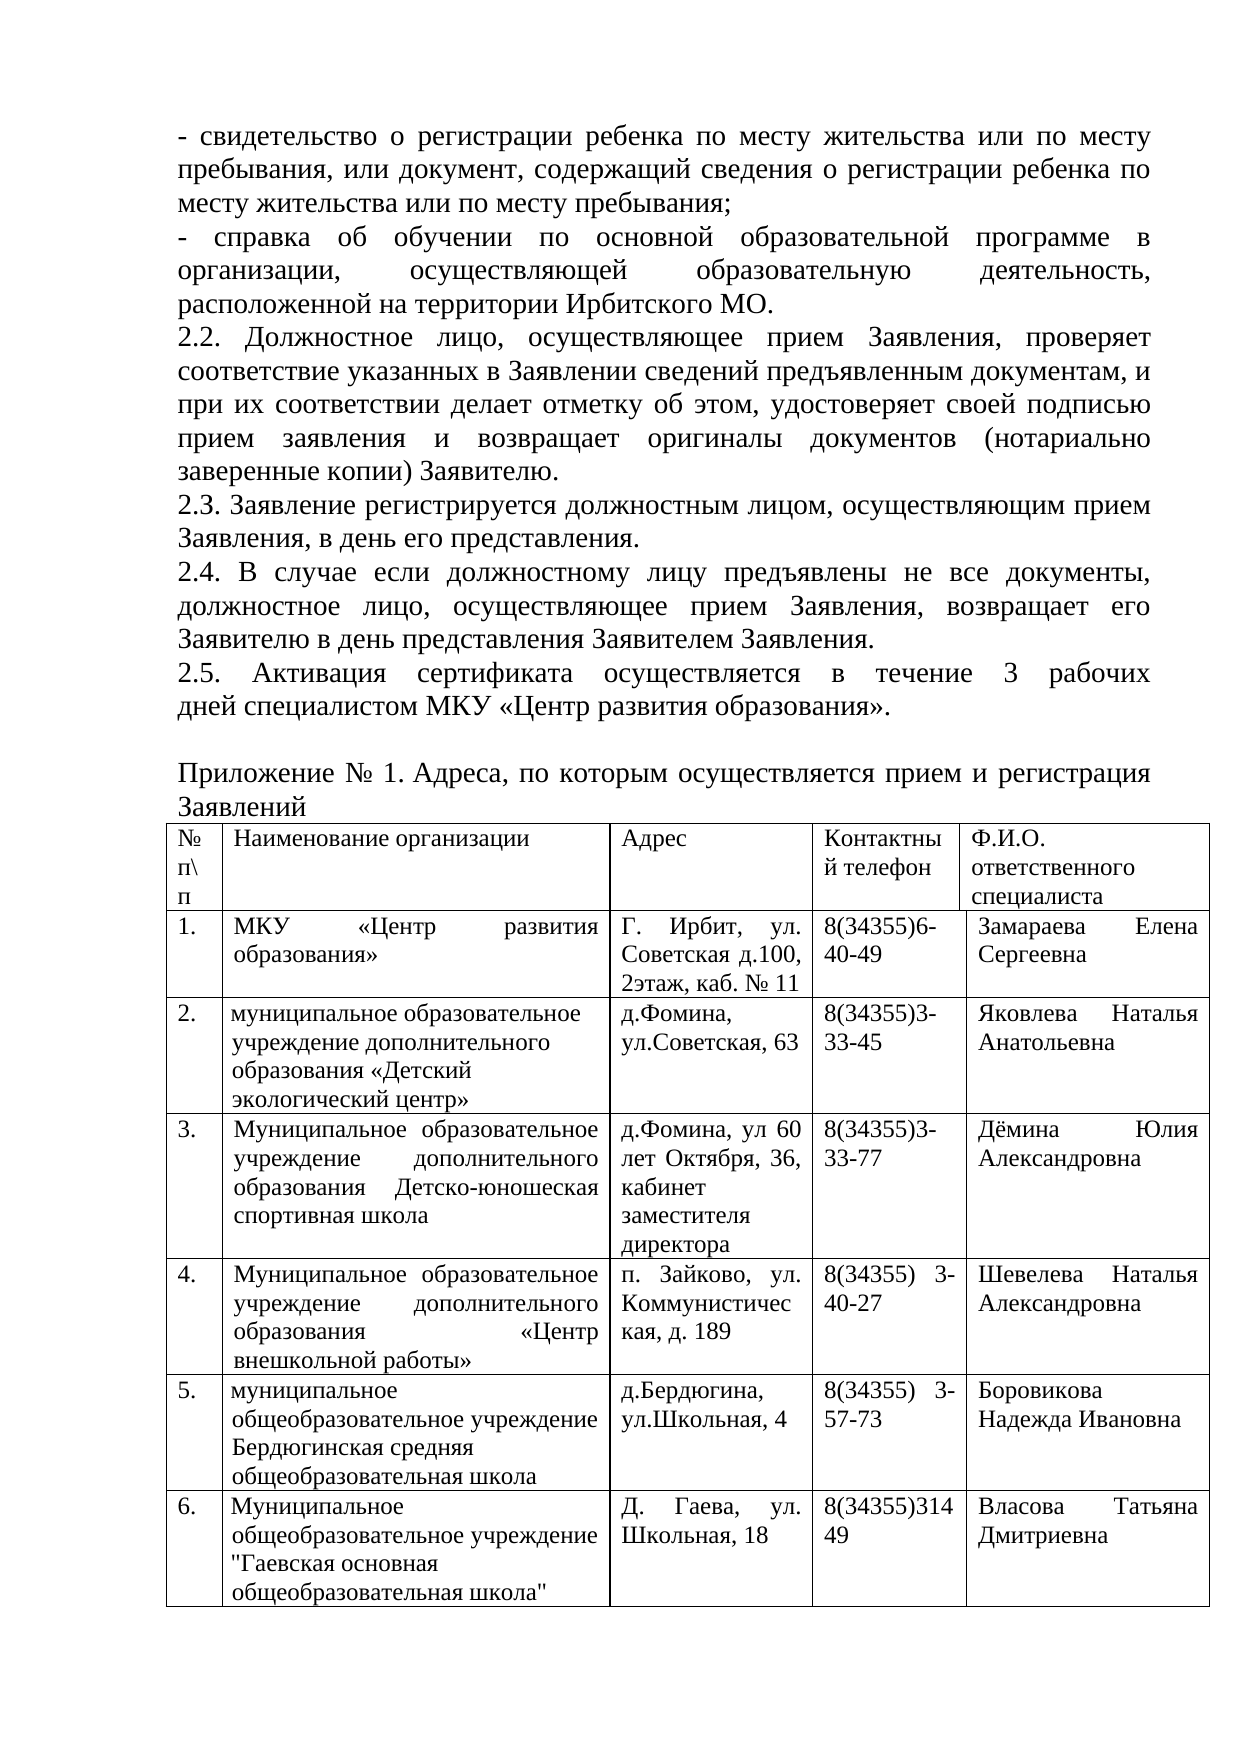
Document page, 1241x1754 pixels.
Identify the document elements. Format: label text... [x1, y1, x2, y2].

table_cell д.Бердюгина, ул.Школьная, 4 [611, 1375, 812, 1490]
table_cell [167, 1114, 222, 1258]
table_cell п. Зайково, ул. Коммунистическая, д. 189 [611, 1259, 812, 1374]
text 2.З. Заявление регистрируется должностным лицом, осуществляющим прием Заявления, в день его представления. [177, 487, 1152, 554]
table_cell Яковлева Наталья Анатольевна [967, 998, 1209, 1113]
table_cell Власова Татьяна Дмитриевна [967, 1491, 1209, 1606]
table_cell [167, 1259, 222, 1374]
text Приложение № 1. Адреса, по которым осуществляется прием и регистрация Заявлений [177, 755, 1152, 822]
table_cell Боровикова Надежда Ивановна [967, 1375, 1209, 1490]
table_cell 8(34355) 3-57-73 [813, 1375, 966, 1490]
table_cell Шевелева Наталья Александровна [967, 1259, 1209, 1374]
table_cell Муниципальное образовательное учреждение дополнительного образования «Центр внешкольной работы» [223, 1259, 609, 1374]
table_cell 8(34355)6-40-49 [813, 911, 966, 997]
table_cell муниципальное образовательное учреждение дополнительного образования «Детский экологический центр» [223, 998, 609, 1113]
table_cell муниципальное общеобразовательное учреждение Бердюгинская средняя общеобразовательная школа [223, 1375, 609, 1490]
table_cell Д. Гаева, ул. Школьная, 18 [611, 1491, 812, 1606]
table_cell [167, 1375, 222, 1490]
text - свидетельство о регистрации ребенка по месту жительства или по месту пребывания, или документ, содержащий сведения о регистрации ребенка по месту жительства или по месту пребывания; [177, 118, 1152, 219]
table_header Наименование организации [223, 824, 609, 910]
table_header Контактный телефон [813, 824, 959, 910]
table_cell МКУ «Центр развития образования» [223, 911, 609, 997]
text 2.5. Активация сертификата осуществляется в течение 3 рабочих дней специалистом МКУ «Центр развития образования». [177, 655, 1152, 722]
table_header Адрес [611, 824, 812, 910]
table_cell Дёмина Юлия Александровна [967, 1114, 1209, 1258]
table_cell Муниципальное образовательное учреждение дополнительного образования Детско-юношеская спортивная школа [223, 1114, 609, 1258]
table_cell [167, 998, 222, 1113]
table_cell [167, 911, 222, 997]
text 2.4. В случае если должностному лицу предъявлены не все документы, должностное лицо, осуществляющее прием Заявления, возвращает его Заявителю в день представления Заявителем Заявления. [177, 554, 1152, 655]
table_cell Г. Ирбит, ул. Советская д.100, 2этаж, каб. № 11 [611, 911, 812, 997]
table_cell [167, 1491, 222, 1606]
table_cell 8(34355) 3-40-27 [813, 1259, 966, 1374]
table_cell 8(34355)31449 [813, 1491, 966, 1606]
text - справка об обучении по основной образовательной программе в организации, осуществляющей образовательную деятельность, расположенной на территории Ирбитского МО. [177, 219, 1152, 319]
table_cell 8(34355)3-33-77 [813, 1114, 966, 1258]
table_header Ф.И.О. ответственного специалиста [960, 824, 1209, 910]
table_header № п\п [167, 824, 222, 910]
table_cell д.Фомина, ул 60 лет Октября, 36, кабинет заместителя директора [611, 1114, 812, 1258]
text 2.2. Должностное лицо, осуществляющее прием Заявления, проверяет соответствие указанных в Заявлении сведений предъявленным документам, и при их соответствии делает отметку об этом, удостоверяет своей подписью прием заявления и возвращает оригиналы документов (нотариально заверенные копии) Заявителю. [177, 319, 1152, 487]
table_cell д.Фомина, ул.Советская, 63 [611, 998, 812, 1113]
table_cell Муниципальное общеобразовательное учреждение "Гаевская основная общеобразовательная школа" [223, 1491, 609, 1606]
table_cell 8(34355)3-33-45 [813, 998, 966, 1113]
table_cell Замараева Елена Сергеевна [967, 911, 1209, 997]
